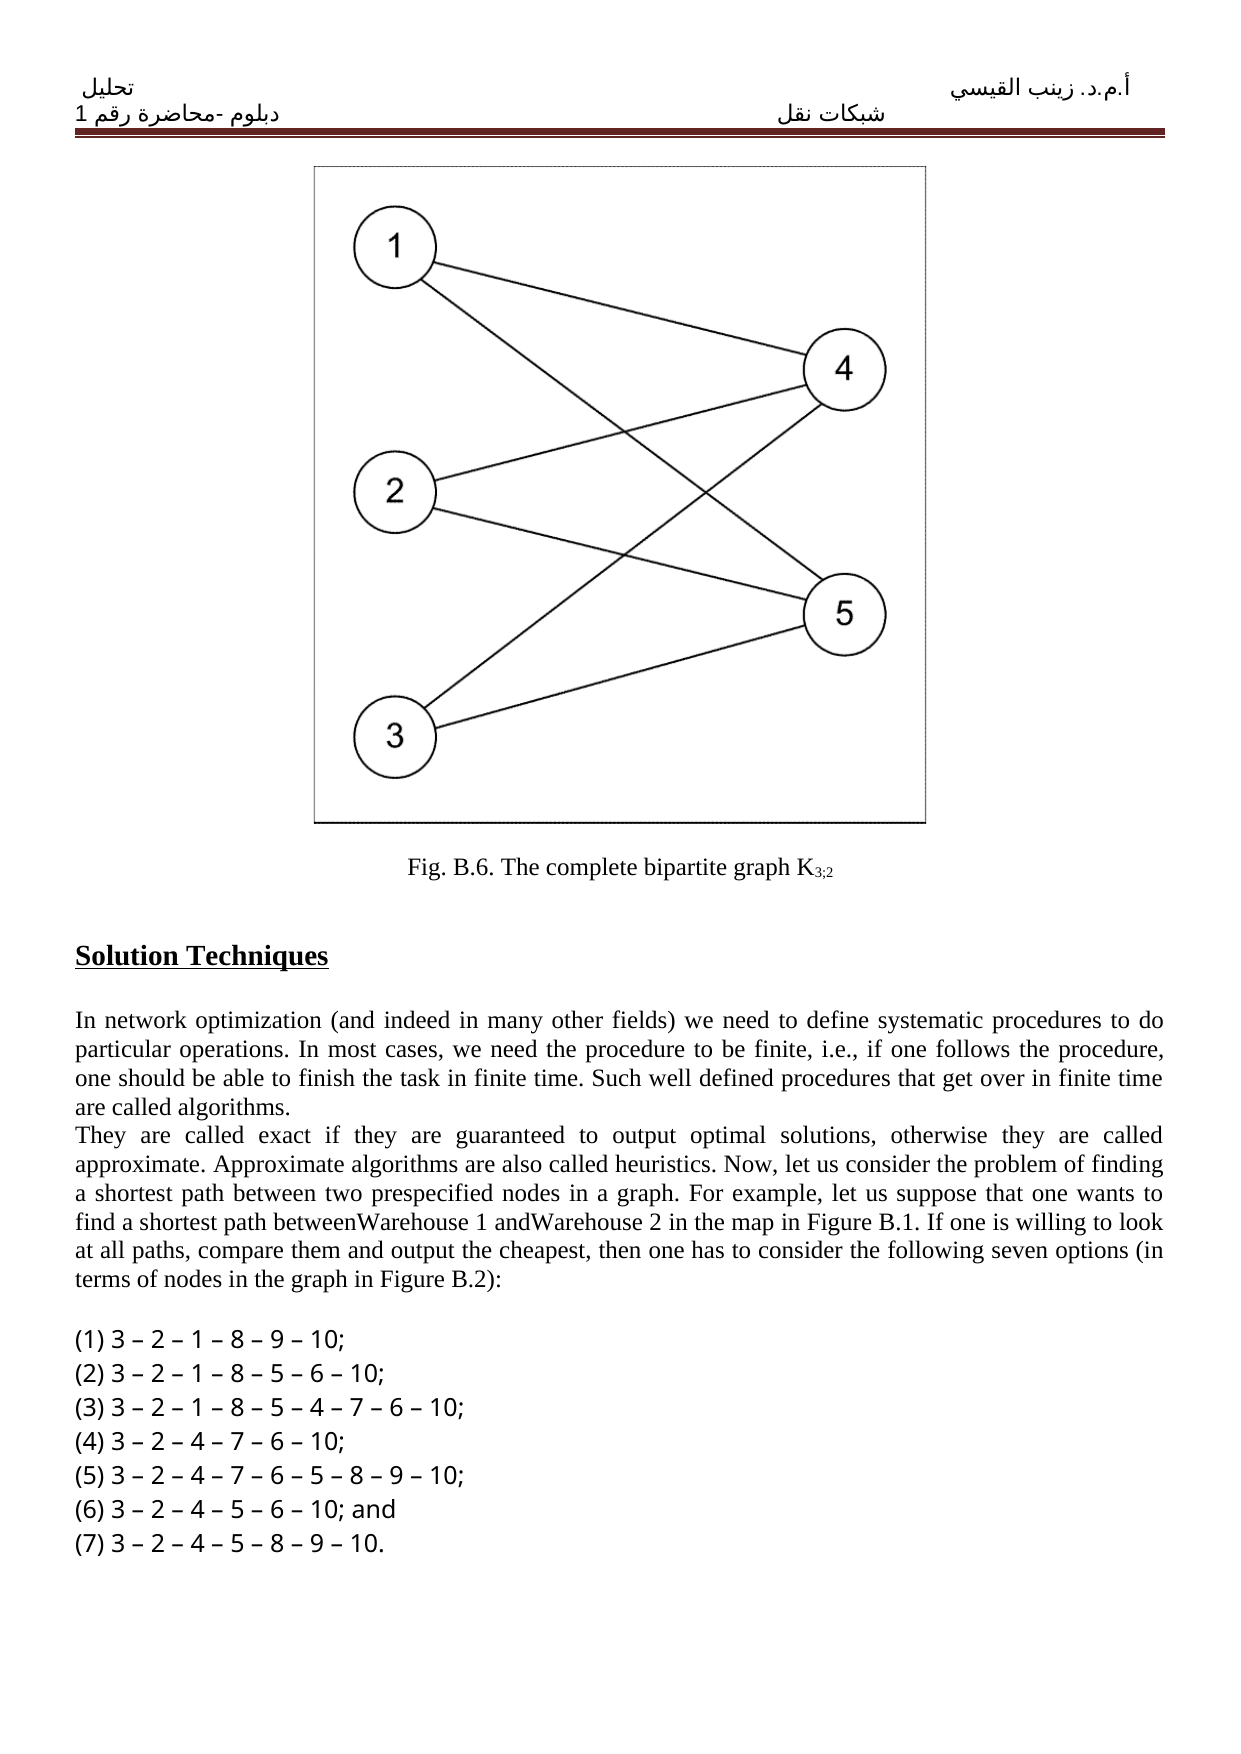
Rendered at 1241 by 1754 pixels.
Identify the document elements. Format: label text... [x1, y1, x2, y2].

text They are called exact if they are guaranteed to output optimal solutions, otherwise they are called approximate. Approximate algorithms are also called heuristics. Now, let us consider the problem of finding a shortest path between two prespecified nodes in a graph. For example, let us suppose that one wants to find a shortest path betweenWarehouse 1 andWarehouse 2 in the map in Figure B.1. If one is willing to look at all paths, compare them and output the cheapest, then one has to consider the following seven options (in terms of nodes in the graph in Figure B.2): [75, 1121, 1165, 1293]
text (7) 3 – 2 – 4 – 5 – 8 – 9 – 10. [75, 1526, 1165, 1560]
text (6) 3 – 2 – 4 – 5 – 6 – 10; and [75, 1492, 1165, 1526]
text In network optimization (and indeed in many other fields) we need to define systematic procedures to do particular operations. In most cases, we need the procedure to be finite, i.e., if one follows the procedure, one should be able to finish the task in finite time. Such well defined procedures that get over in finite time are called algorithms. [75, 1006, 1165, 1121]
text (2) 3 – 2 – 1 – 8 – 5 – 6 – 10; [75, 1356, 1165, 1390]
text Fig. B.6. The complete bipartite graph K3;2 [75, 852, 1165, 881]
text (5) 3 – 2 – 4 – 7 – 6 – 5 – 8 – 9 – 10; [75, 1458, 1165, 1492]
text (3) 3 – 2 – 1 – 8 – 5 – 4 – 7 – 6 – 10; [75, 1390, 1165, 1424]
text Solution Techniques [75, 938, 1165, 972]
text (1) 3 – 2 – 1 – 8 – 9 – 10; [75, 1322, 1165, 1356]
text (4) 3 – 2 – 4 – 7 – 6 – 10; [75, 1424, 1165, 1458]
